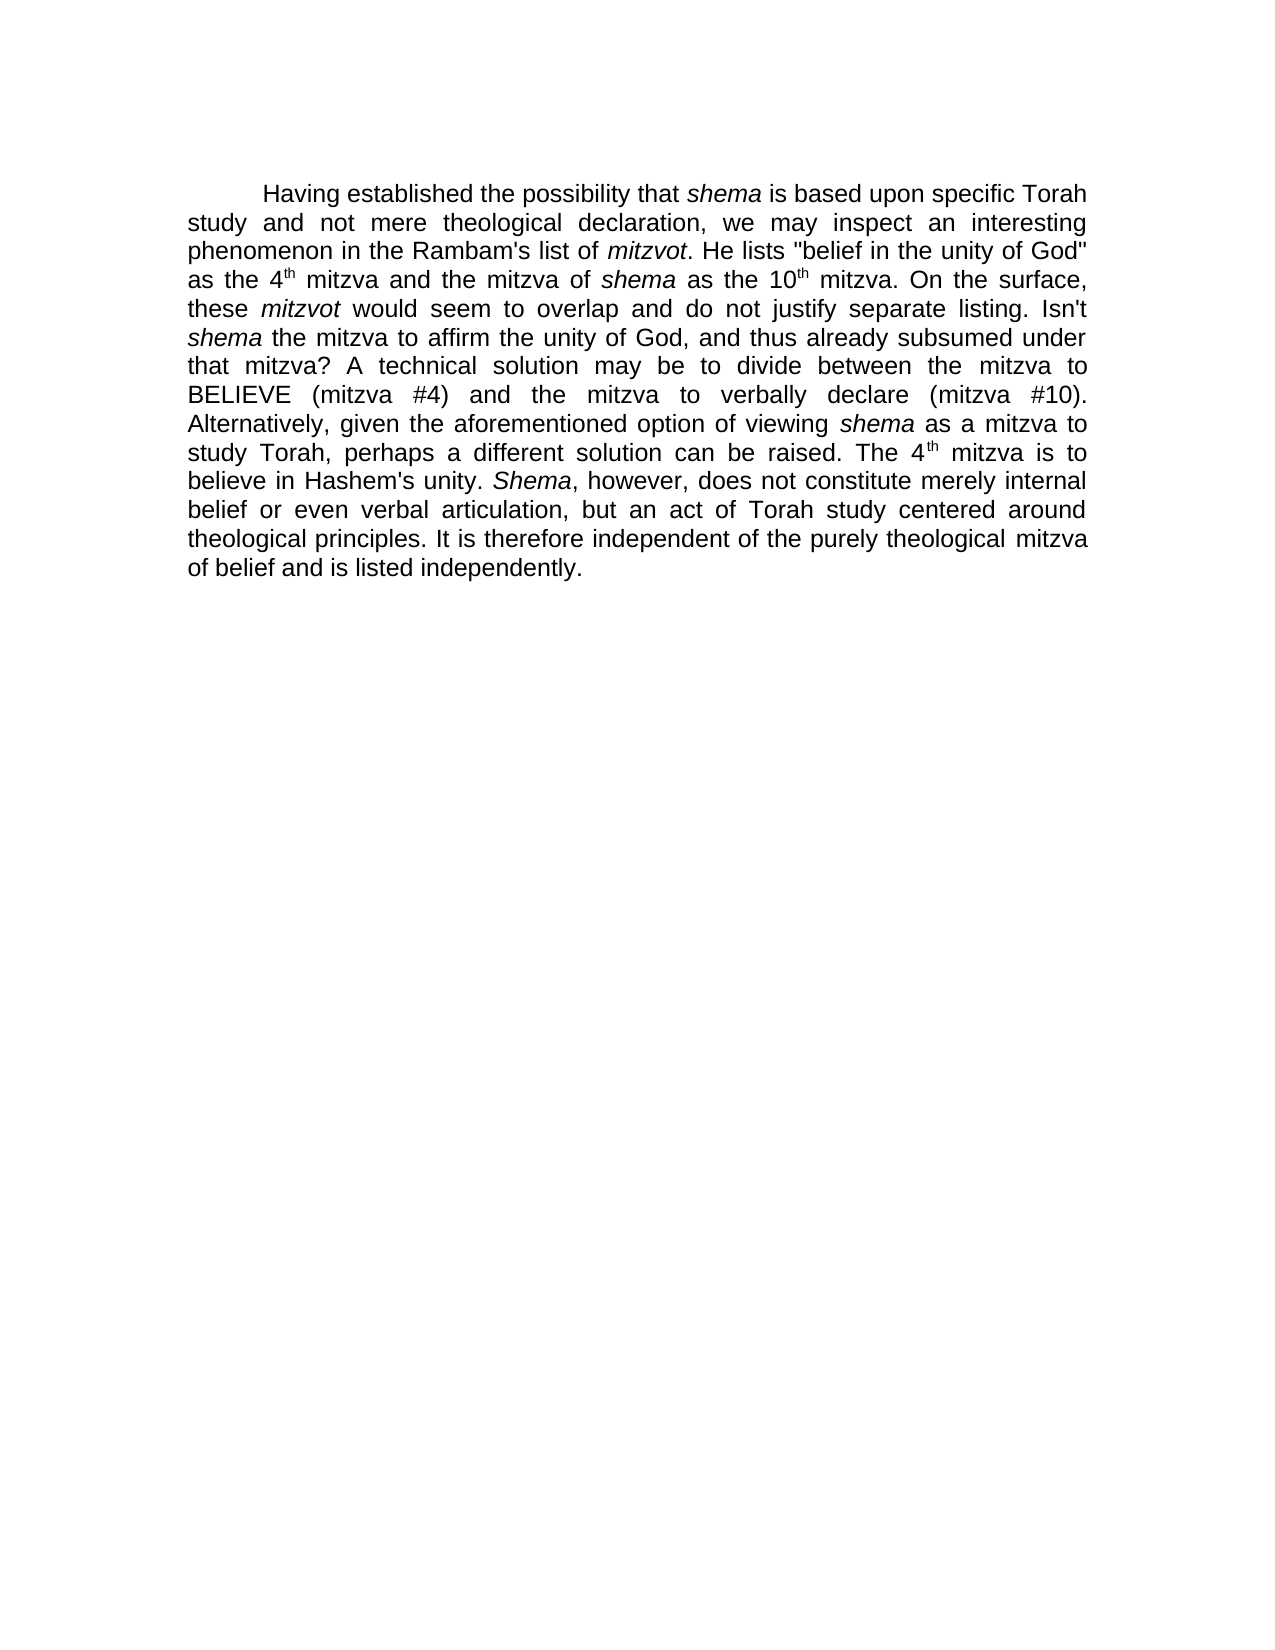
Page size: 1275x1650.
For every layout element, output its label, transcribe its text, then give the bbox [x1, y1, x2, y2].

text Having established the possibility that shema is based upon specific Torah study and not mere theological declaration, we may inspect an interesting phenomenon in the Rambam's list of mitzvot. He lists "belief in the unity of God" as the 4th mitzva and the mitzva of shema as the 10th mitzva. On the surface, these mitzvot would seem to overlap and do not justify separate listing. Isn't shema the mitzva to affirm the unity of God, and thus already subsumed under that mitzva? A technical solution may be to divide between the mitzva to BELIEVE (mitzva #4) and the mitzva to verbally declare (mitzva #10). Alternatively, given the aforementioned option of viewing shema as a mitzva to study Torah, perhaps a different solution can be raised. The 4th mitzva is to believe in Hashem's unity. Shema, however, does not constitute merely internal belief or even verbal articulation, but an act of Torah study centered around theological principles. It is therefore independent of the purely theological mitzva of belief and is listed independently. [187, 179, 1088, 581]
